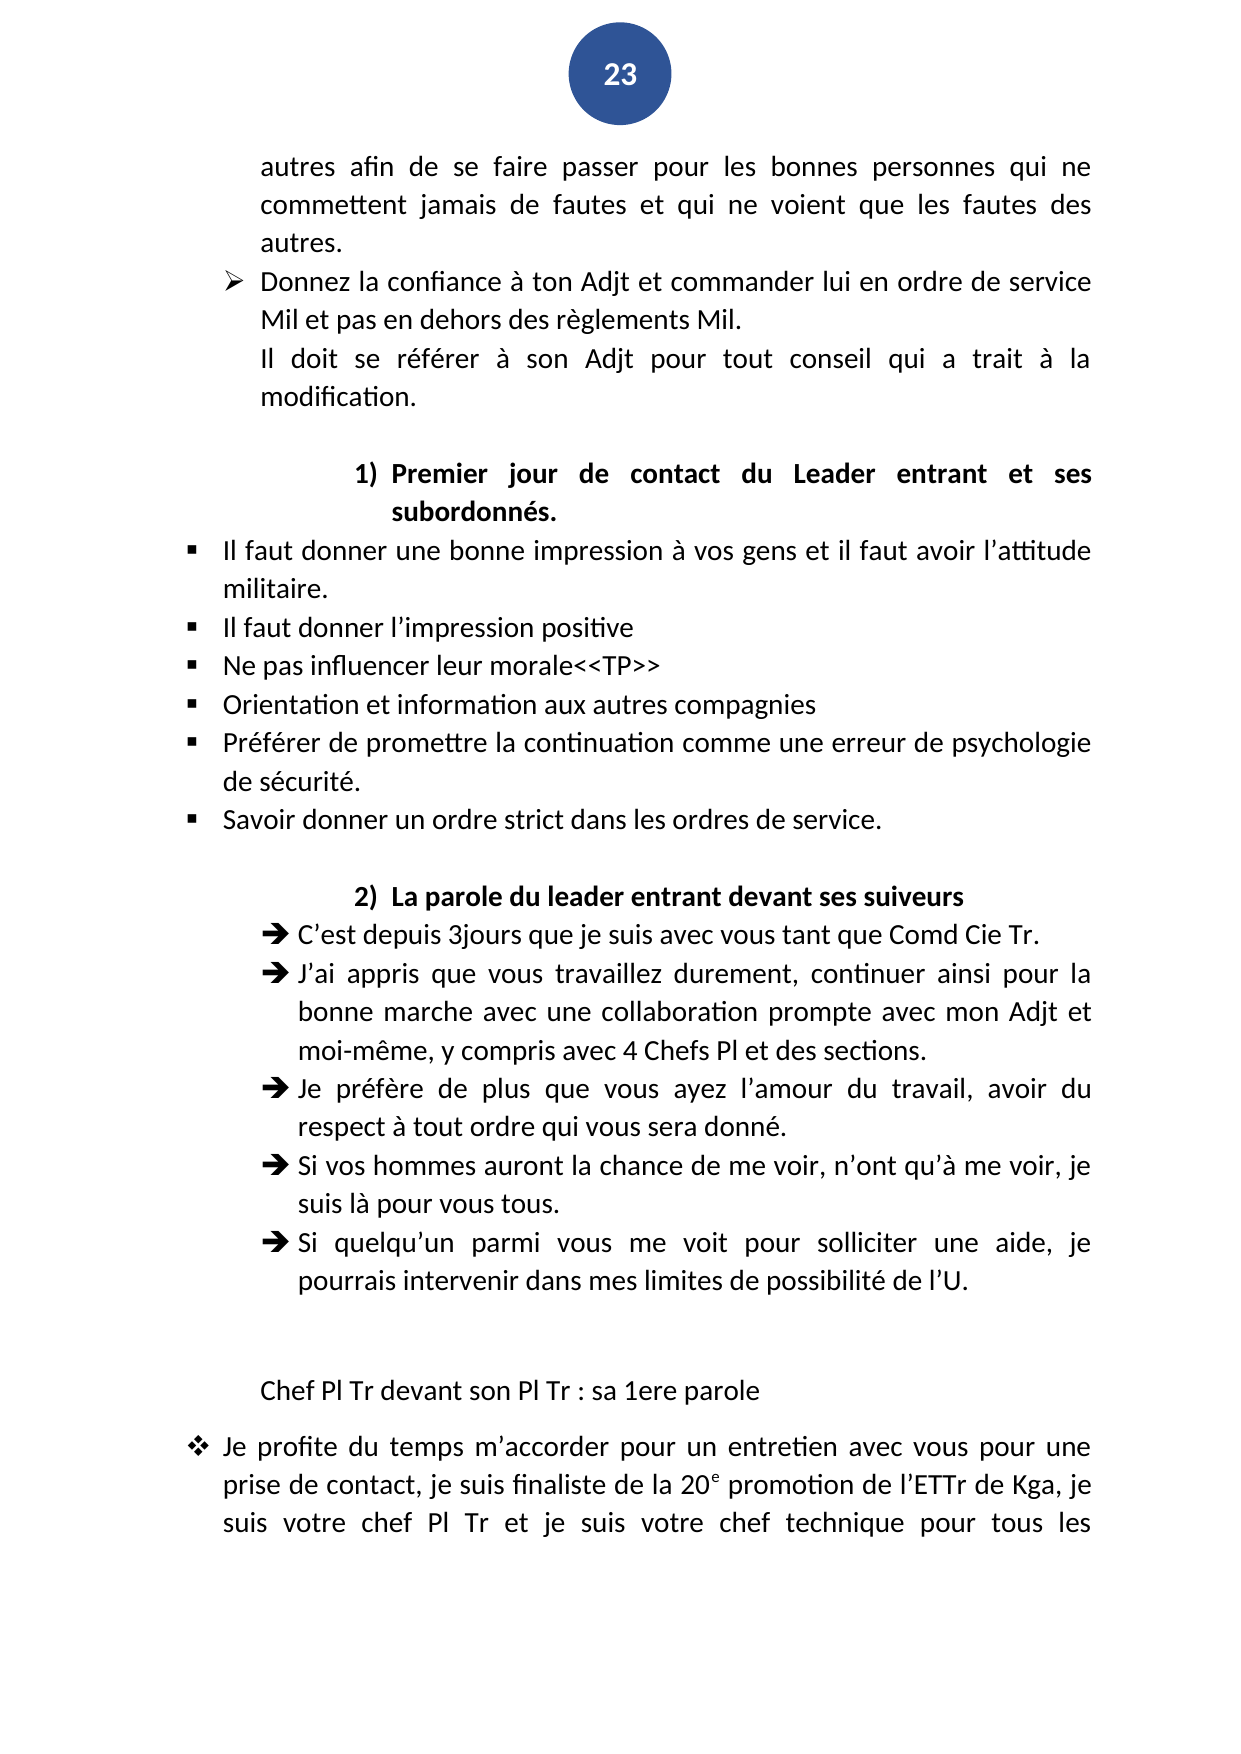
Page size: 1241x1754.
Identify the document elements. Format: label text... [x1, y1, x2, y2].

list Il doit se référer à son Adjt pour tout conseil qui a trait à la modification. [260, 340, 1093, 414]
list Il faut donner une bonne impression à vos gens et il faut avoir l’attitude militaire. [185, 532, 1093, 606]
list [223, 148, 1093, 260]
list C’est depuis 3jours que je suis avec vous tant que Comd Cie Tr. [260, 916, 1093, 952]
list Si vos hommes auront la chance de me voir, n’ont qu’à me voir, je suis là pour vous tous. [260, 1147, 1093, 1221]
list La parole du leader entrant devant ses suiveurs [354, 878, 1093, 913]
list Orientation et information aux autres compagnies [185, 686, 1093, 721]
list Si quelqu’un parmi vous me voit pour solliciter une aide, je pourrais intervenir dans mes limites de possibilité de l’U. [260, 1224, 1093, 1298]
list Je préfère de plus que vous ayez l’amour du travail, avoir du respect à tout ordre qui vous sera donné. [260, 1070, 1093, 1144]
list Ne pas influencer leur morale<<TP>> [185, 647, 1093, 683]
list J’ai appris que vous travaillez durement, continuer ainsi pour la bonne marche avec une collaboration prompte avec mon Adjt et moi-même, y compris avec 4 Chefs Pl et des sections. [260, 955, 1093, 1067]
text Chef Pl Tr devant son Pl Tr : sa 1ere parole [260, 1372, 1093, 1408]
list Donnez la confiance à ton Adjt et commander lui en ordre de service Mil et pas en dehors des règlements Mil. [223, 263, 1093, 337]
list Savoir donner un ordre strict dans les ordres de service. [185, 801, 1093, 837]
list Préférer de promettre la continuation comme une erreur de psychologie de sécurité. [185, 724, 1093, 798]
list Premier jour de contact du Leader entrant et ses subordonnés. [354, 455, 1093, 529]
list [185, 1428, 1093, 1540]
list Il faut donner l’impression positive [185, 609, 1093, 644]
